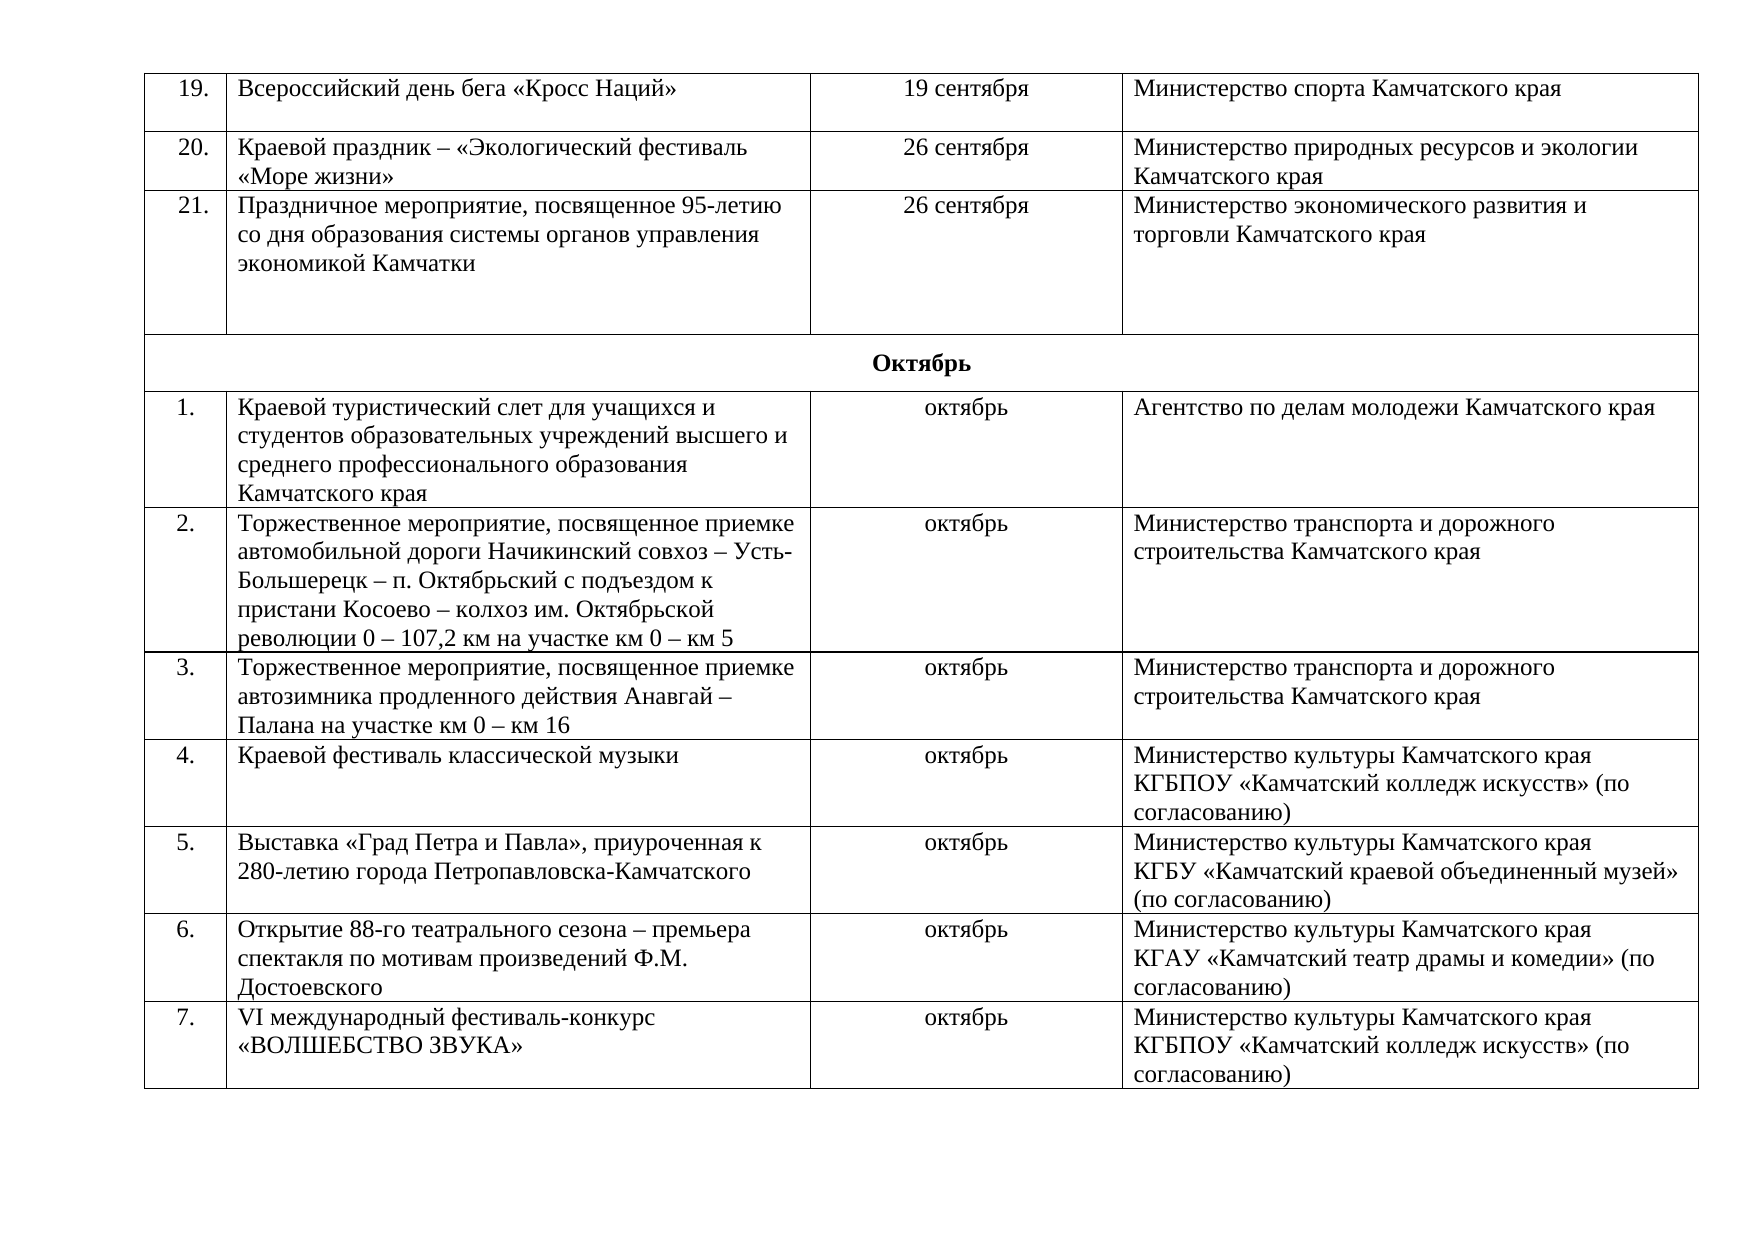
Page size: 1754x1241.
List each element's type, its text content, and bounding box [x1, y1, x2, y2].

table_cell октябрь [811, 1002, 1122, 1088]
table_cell Агентство по делам молодежи Камчатского края [1123, 392, 1698, 507]
table_cell [145, 392, 226, 507]
table_cell Министерство экономического развития и торговли Камчатского края [1123, 191, 1698, 334]
table_cell октябрь [811, 827, 1122, 913]
table_cell Краевой туристический слет для учащихся и студентов образовательных учреждений высшего и среднего профессионального образования Камчатского края [227, 392, 810, 507]
table_cell Министерство культуры Камчатского края КГАУ «Камчатский театр драмы и комедии» (по согласованию) [1123, 914, 1698, 1001]
table_cell Краевой праздник – «Экологический фестиваль «Море жизни» [227, 132, 810, 189]
table_cell Министерство культуры Камчатского края КГБПОУ «Камчатский колледж искусств» (по согласованию) [1123, 740, 1698, 826]
table_cell Выставка «Град Петра и Павла», приуроченная к 280-летию города Петропавловска-Камчатского [227, 827, 810, 913]
table_cell Министерство транспорта и дорожного строительства Камчатского края [1123, 508, 1698, 651]
table_cell Министерство природных ресурсов и экологии Камчатского края [1123, 132, 1698, 189]
table_cell 26 сентября [811, 191, 1122, 334]
table_cell Торжественное мероприятие, посвященное приемке автомобильной дороги Начикинский совхоз – Усть-Большерецк – п. Октябрьский с подъездом к пристани Косоево – колхоз им. Октябрьской революции 0 – 107,2 км на участке км 0 – км 5 [227, 508, 810, 651]
table_cell 26 сентября [811, 132, 1122, 189]
table_cell октябрь [811, 914, 1122, 1001]
table_cell VI международный фестиваль-конкурс «ВОЛШЕБСТВО ЗВУКА» [227, 1002, 810, 1088]
table_cell Октябрь [145, 335, 1698, 391]
table_cell 19 сентября [811, 74, 1122, 131]
table_cell Праздничное мероприятие, посвященное 95-летию со дня образования системы органов управления экономикой Камчатки [227, 191, 810, 334]
table_cell [145, 827, 226, 913]
table_cell [145, 653, 226, 739]
table_cell [145, 132, 226, 189]
table_cell [145, 914, 226, 1001]
table_cell Открытие 88-го театрального сезона – премьера спектакля по мотивам произведений Ф.М. Достоевского [227, 914, 810, 1001]
table_cell Министерство транспорта и дорожного строительства Камчатского края [1123, 653, 1698, 739]
table_cell октябрь [811, 508, 1122, 651]
table_cell Министерство спорта Камчатского края [1123, 74, 1698, 131]
table_cell октябрь [811, 653, 1122, 739]
table_cell октябрь [811, 740, 1122, 826]
table_cell [145, 508, 226, 651]
table_cell [145, 74, 226, 131]
table_cell [145, 1002, 226, 1088]
table_cell Торжественное мероприятие, посвященное приемке автозимника продленного действия Анавгай – Палана на участке км 0 – км 16 [227, 653, 810, 739]
table_cell [145, 740, 226, 826]
table_cell Всероссийский день бега «Кросс Наций» [227, 74, 810, 131]
table_cell [145, 191, 226, 334]
table_cell октябрь [811, 392, 1122, 507]
table_cell Министерство культуры Камчатского края КГБУ «Камчатский краевой объединенный музей» (по согласованию) [1123, 827, 1698, 913]
table_cell Министерство культуры Камчатского края КГБПОУ «Камчатский колледж искусств» (по согласованию) [1123, 1002, 1698, 1088]
table_cell Краевой фестиваль классической музыки [227, 740, 810, 826]
